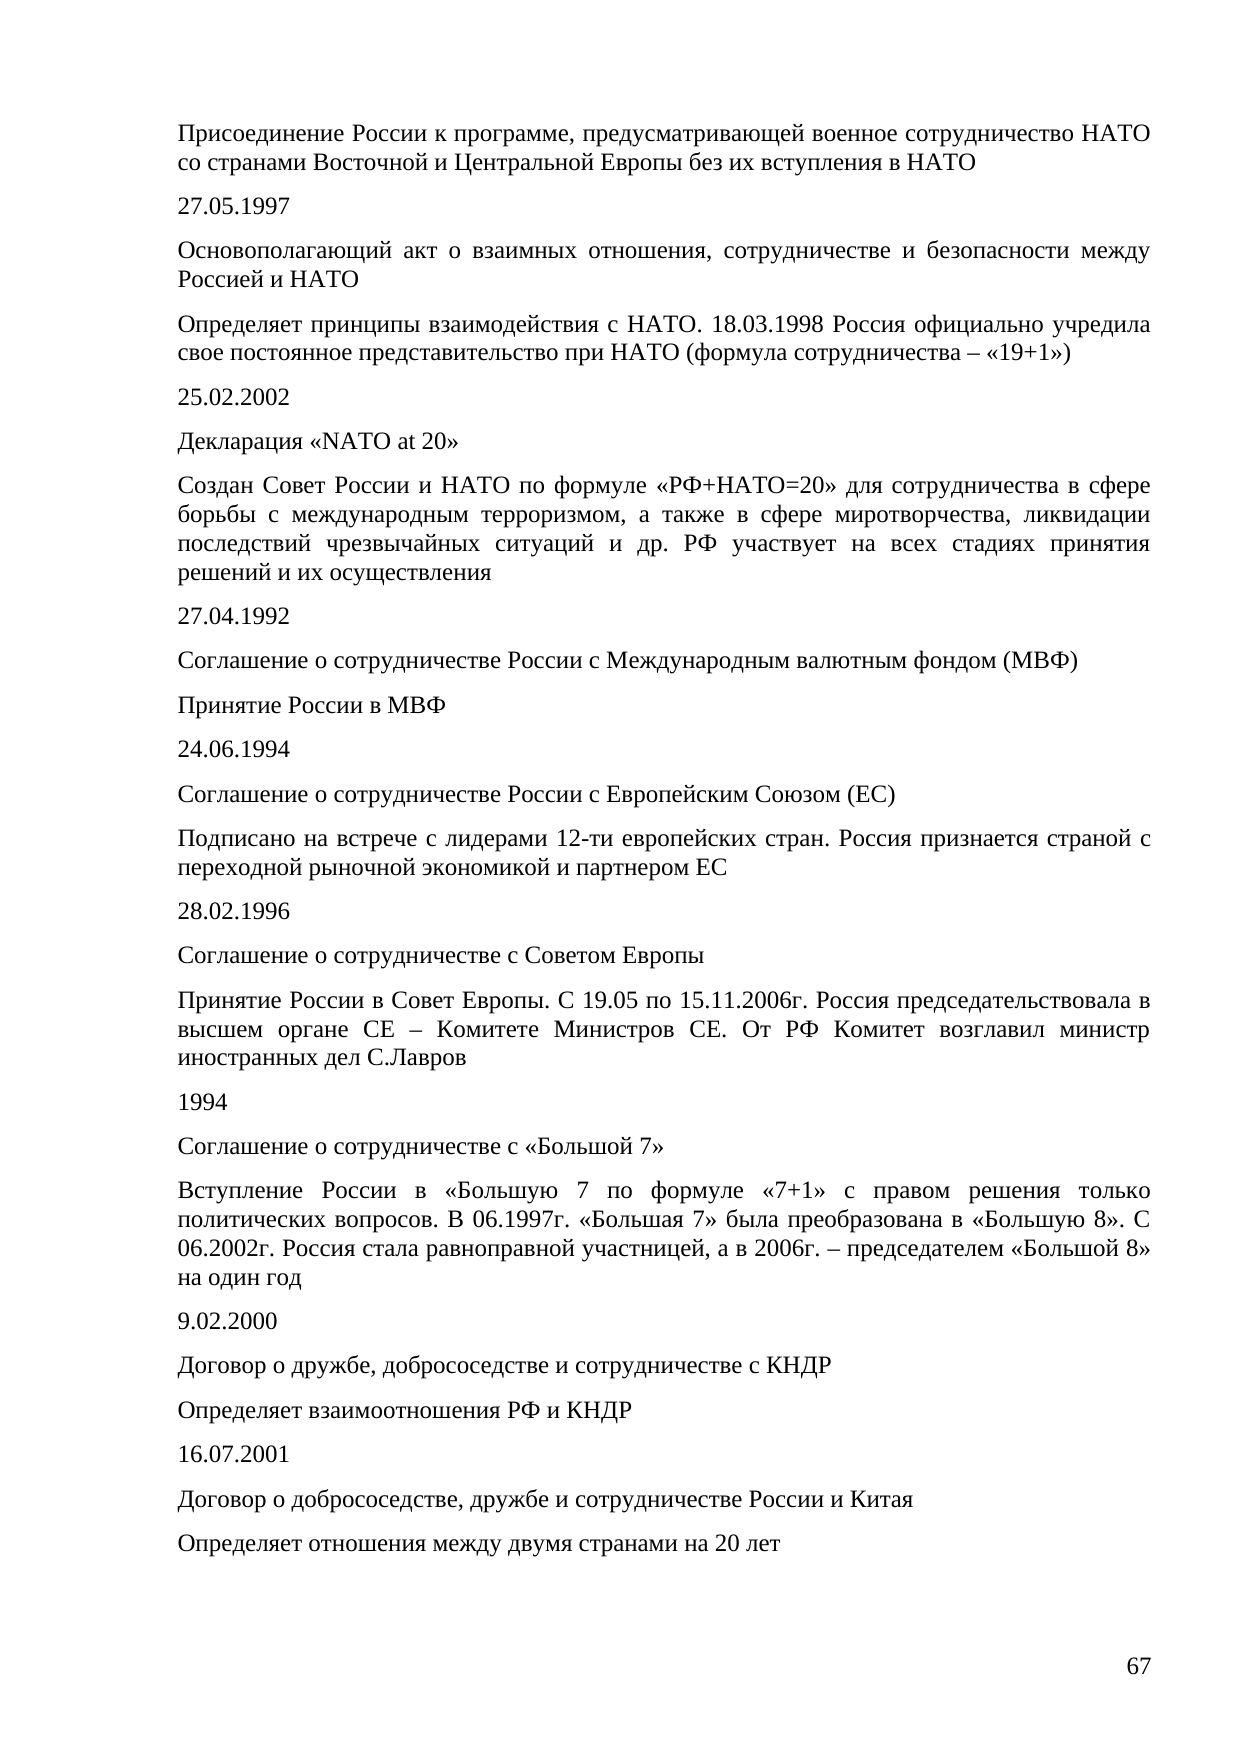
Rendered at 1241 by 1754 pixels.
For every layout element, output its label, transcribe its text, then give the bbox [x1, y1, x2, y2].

text Создан Совет России и НАТО по формуле «РФ+НАТО=20» для сотрудничества в сфере борьбы с международным терроризмом, а также в сфере миротворчества, ликвидации последствий чрезвычайных ситуаций и др. РФ участвует на всех стадиях принятия решений и их осуществления [177, 471, 1152, 586]
text Соглашение о сотрудничестве России с Международным валютным фондом (МВФ) [177, 646, 1152, 674]
text Соглашение о сотрудничестве с «Большой 7» [177, 1131, 1152, 1160]
text Подписано на встрече с лидерами 12-ти европейских стран. Россия признается страной с переходной рыночной экономикой и партнером ЕС [177, 823, 1152, 881]
text Принятие России в Совет Европы. С 19.05 по 15.11.2006г. Россия председательствовала в высшем органе СЕ – Комитете Министров СЕ. От РФ Комитет возглавил министр иностранных дел С.Лавров [177, 985, 1152, 1071]
text Соглашение о сотрудничестве с Советом Европы [177, 941, 1152, 969]
text Соглашение о сотрудничестве России с Европейским Союзом (ЕС) [177, 779, 1152, 807]
text 25.02.2002 [177, 382, 1152, 411]
text 16.07.2001 [177, 1439, 1152, 1468]
text Договор о дружбе, добрососедстве и сотрудничестве с КНДР [177, 1351, 1152, 1379]
text Принятие России в МВФ [177, 690, 1152, 719]
text Декларация «NATO at 20» [177, 426, 1152, 455]
text 27.04.1992 [177, 601, 1152, 630]
text Вступление России в «Большую 7 по формуле «7+1» с правом решения только политических вопросов. В 06.1997г. «Большая 7» была преобразована в «Большую 8». С 06.2002г. Россия стала равноправной участницей, а в 2006г. – председателем «Большой 8» на один год [177, 1176, 1152, 1291]
text Определяет принципы взаимодействия с НАТО. 18.03.1998 Россия официально учредила свое постоянное представительство при НАТО (формула сотрудничества – «19+1») [177, 309, 1152, 366]
text 24.06.1994 [177, 734, 1152, 763]
text Основополагающий акт о взаимных отношения, сотрудничестве и безопасности между Россией и НАТО [177, 236, 1152, 293]
text Определяет отношения между двумя странами на 20 лет [177, 1528, 1152, 1557]
text 27.05.1997 [177, 191, 1152, 220]
text Присоединение России к программе, предусматривающей военное сотрудничество НАТО со странами Восточной и Центральной Европы без их вступления в НАТО [177, 118, 1152, 176]
text Договор о добрососедстве, дружбе и сотрудничестве России и Китая [177, 1484, 1152, 1512]
text Определяет взаимоотношения РФ и КНДР [177, 1395, 1152, 1424]
text 9.02.2000 [177, 1306, 1152, 1335]
text 28.02.1996 [177, 896, 1152, 925]
text 1994 [177, 1087, 1152, 1116]
